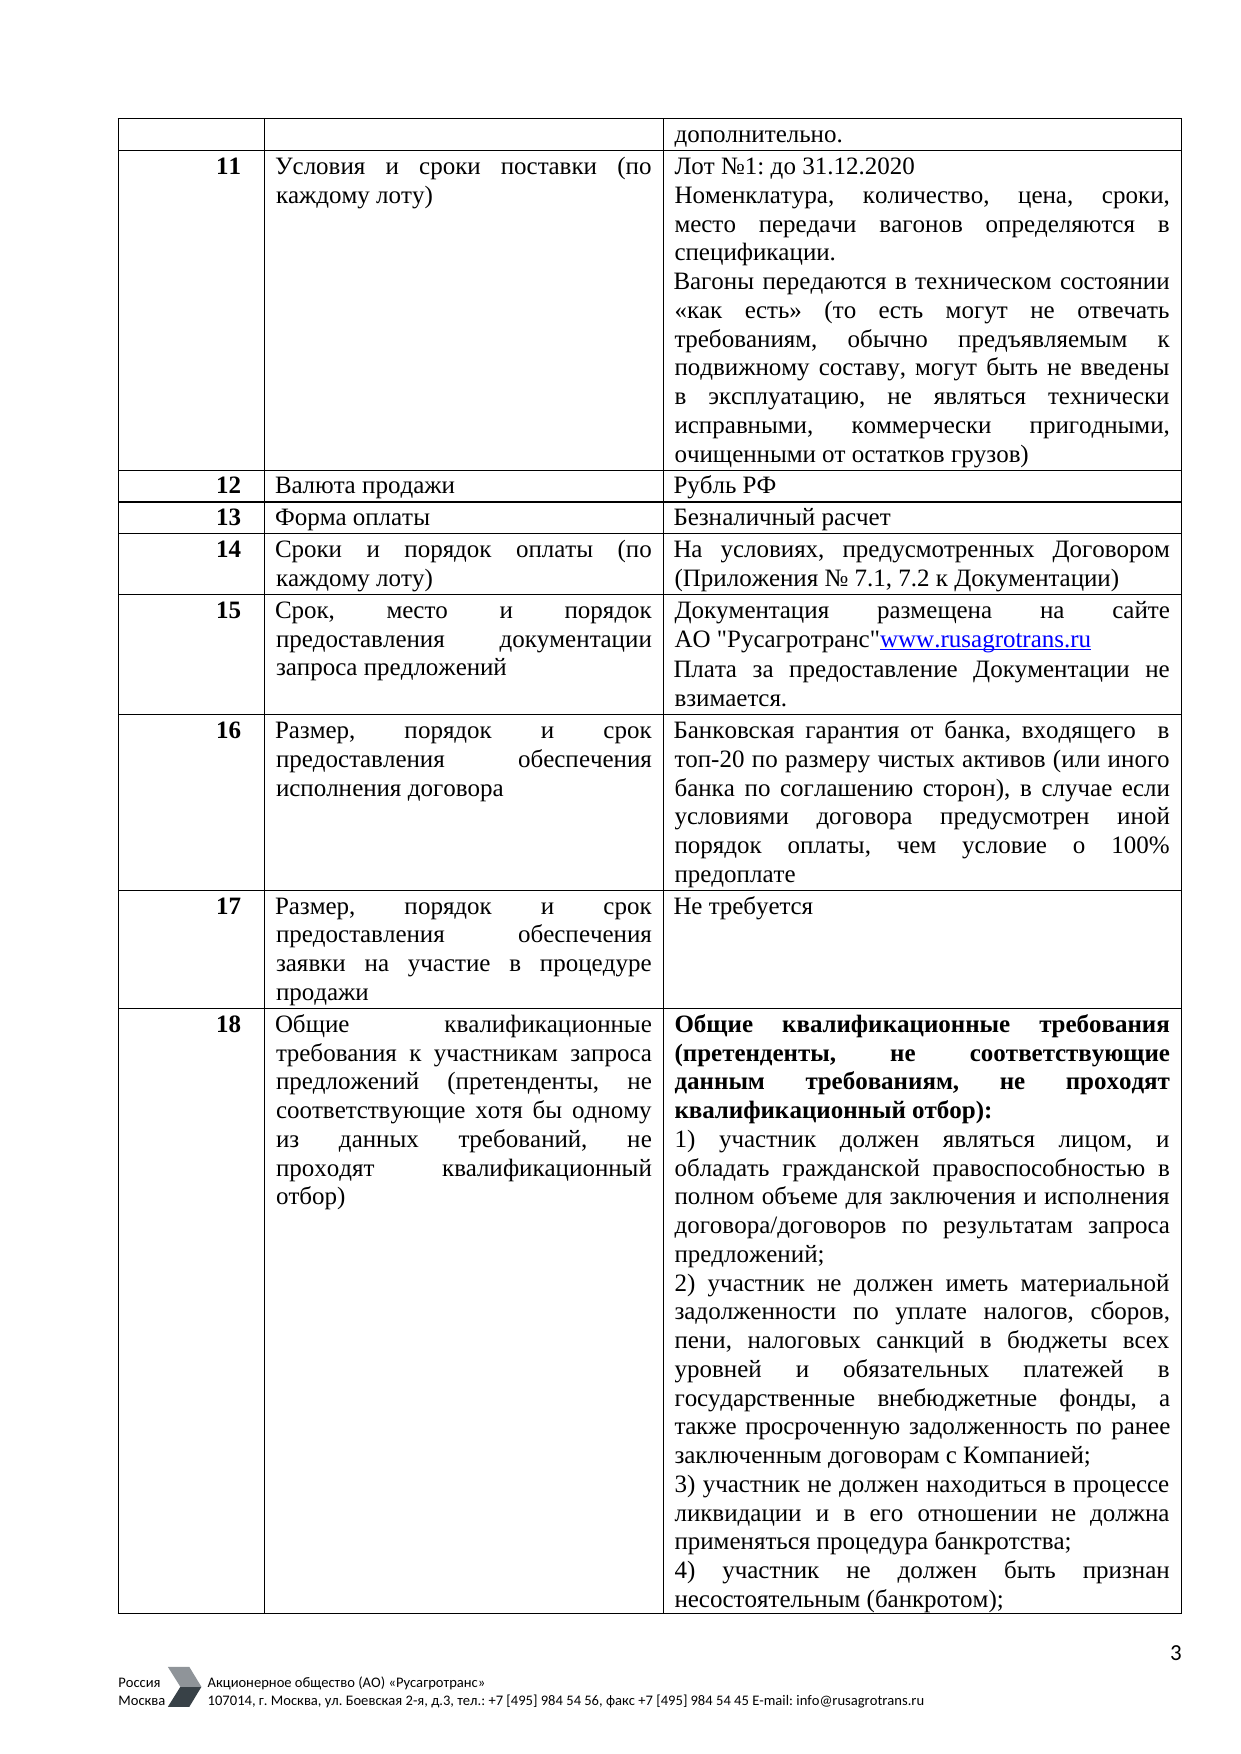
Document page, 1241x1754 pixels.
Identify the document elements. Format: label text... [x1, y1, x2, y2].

table_cell Размер, порядок и срок предоставления обеспечения исполнения договора [265, 715, 663, 890]
table_cell Размер, порядок и срок предоставления обеспечения заявки на участие в процедуре продажи [265, 891, 663, 1008]
table_cell Лот №1: до 31.12.2020 Номенклатура, количество, цена, сроки, место передачи вагонов определяются в спецификации. Вагоны передаются в техническом состоянии «как есть» (то есть могут не отвечать требованиям, обычно предъявляемым к подвижному составу, могут быть не введены в эксплуатацию, не являться технически исправными, коммерчески пригодными, очищенными от остатков грузов) [664, 151, 1181, 469]
table_cell 10 [119, 119, 264, 150]
table_cell 12 [119, 471, 264, 501]
table_cell Форма оплаты [265, 503, 663, 533]
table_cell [664, 1009, 1181, 1613]
table_cell Срок, место и порядок предоставления документации запроса предложений [265, 595, 663, 714]
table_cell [265, 119, 663, 150]
table_cell Валюта продажи [265, 471, 663, 501]
table_cell 13 [119, 503, 264, 533]
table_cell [265, 1009, 663, 1613]
table_cell Сроки и порядок оплаты (по каждому лоту) [265, 534, 663, 594]
table_cell Документация размещена на сайте АО "Русагротранс"www.rusagrotrans.ru Плата за предоставление Документации не взимается. [664, 595, 1181, 714]
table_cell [664, 119, 1181, 150]
table_cell 11 [119, 151, 264, 469]
table_cell 15 [119, 595, 264, 714]
table_cell 17 [119, 891, 264, 1008]
table_cell 16 [119, 715, 264, 890]
table_cell Банковская гарантия от банка, входящего в топ-20 по размеру чистых активов (или иного банка по соглашению сторон), в случае если условиями договора предусмотрен иной порядок оплаты, чем условие о 100% предоплате [664, 715, 1181, 890]
table_cell 14 [119, 534, 264, 594]
table_cell Не требуется [664, 891, 1181, 1008]
table_cell 18 [119, 1009, 264, 1613]
table_cell Рубль РФ [664, 471, 1181, 501]
table_cell Безналичный расчет [664, 503, 1181, 533]
table_cell Условия и сроки поставки (по каждому лоту) [265, 151, 663, 469]
table_cell На условиях, предусмотренных Договором (Приложения № 7.1, 7.2 к Документации) [664, 534, 1181, 594]
